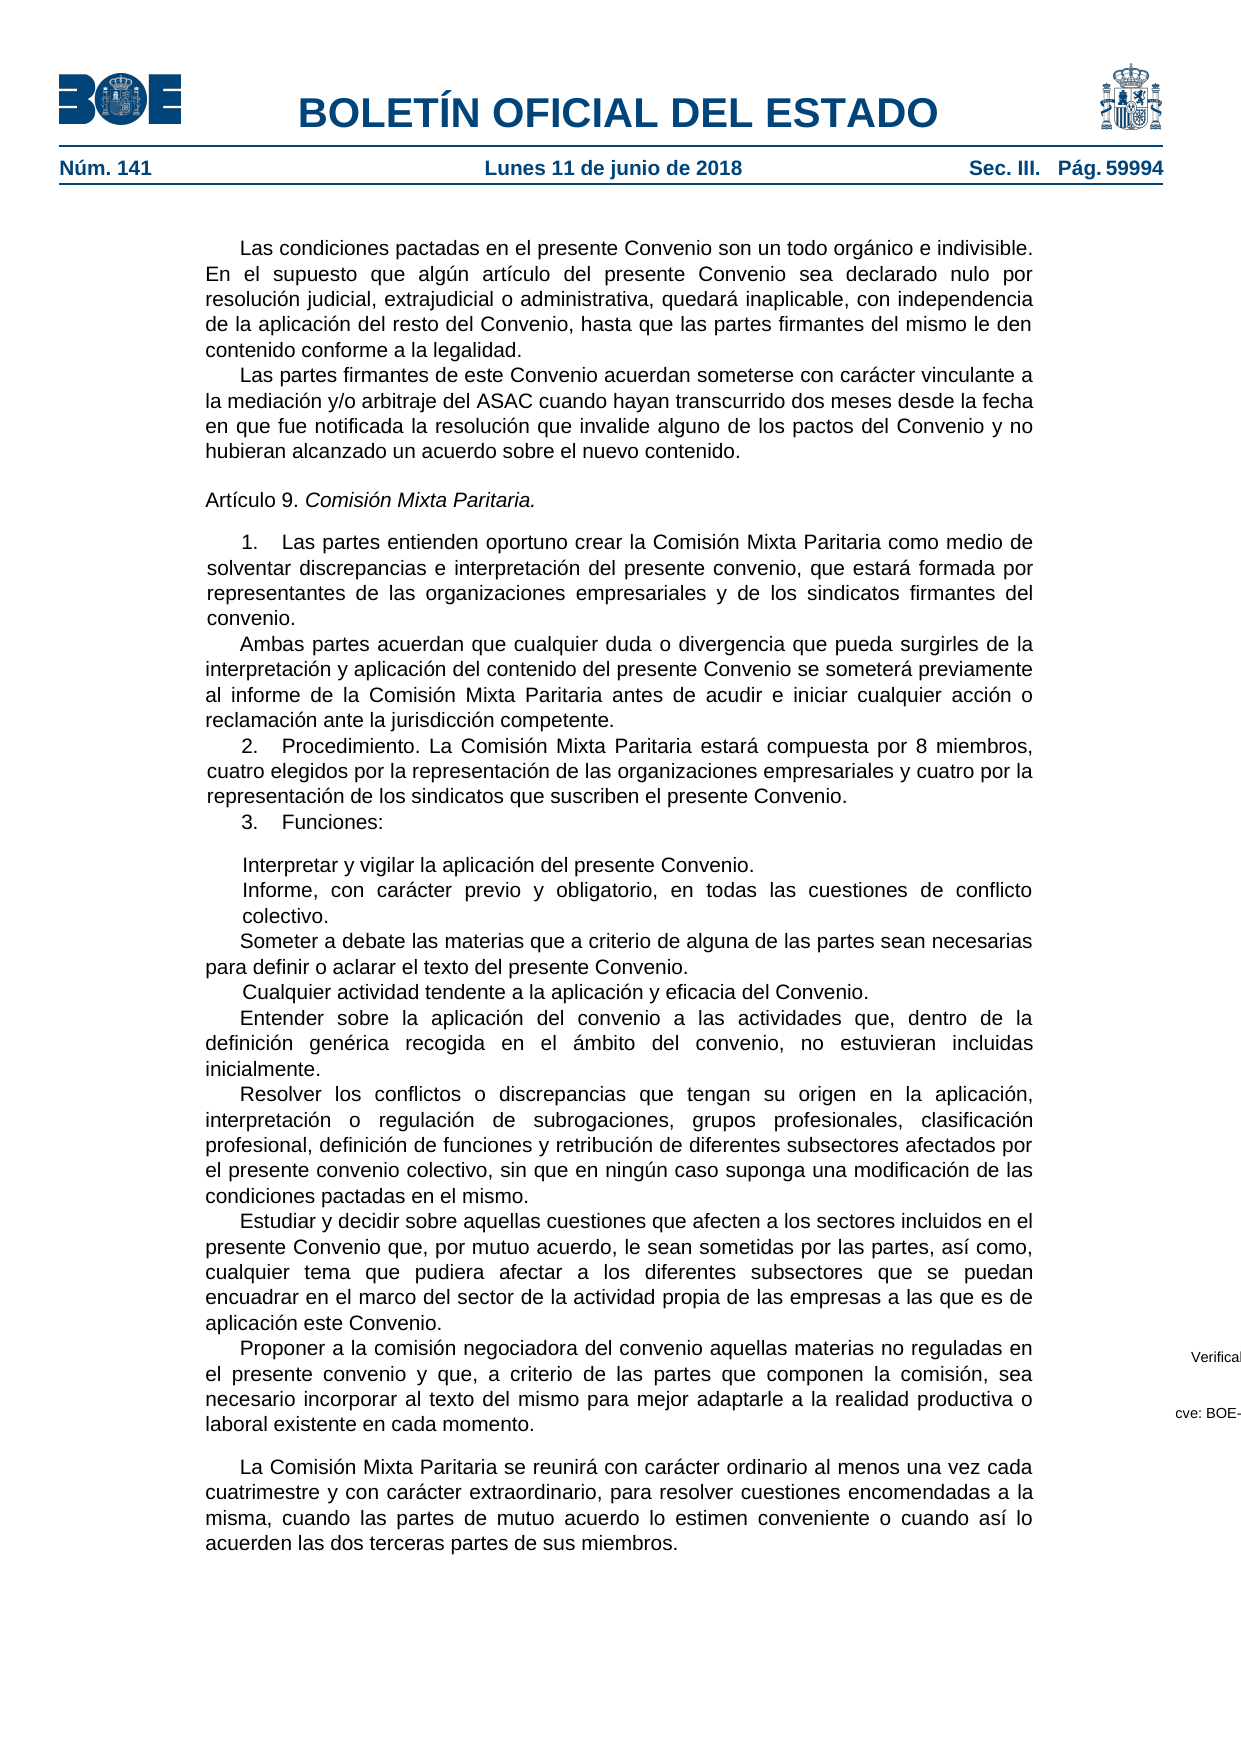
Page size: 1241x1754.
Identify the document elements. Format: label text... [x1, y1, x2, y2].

text Las condiciones pactadas en el presente Convenio son un todo orgánico e indivisible. En el supuesto que algún artículo del presente Convenio sea declarado nulo por resolución judicial, extrajudicial o administrativa, quedará inaplicable, con independencia de la aplicación del resto del Convenio, hasta que las partes firmantes del mismo le den contenido conforme a la legalidad. [205, 236, 1034, 361]
text Interpretar y vigilar la aplicación del presente Convenio. [242, 852, 1034, 876]
picture [59, 73, 181, 125]
text Ambas partes acuerdan que cualquier duda o divergencia que pueda surgirles de la interpretación y aplicación del contenido del presente Convenio se someterá previamente al informe de la Comisión Mixta Paritaria antes de acudir e iniciar cualquier acción o reclamación ante la jurisdicción competente. [205, 632, 1034, 732]
text Informe, con carácter previo y obligatorio, en todas las cuestiones de conflicto colectivo. [242, 878, 1034, 927]
list Las partes entienden oportuno crear la Comisión Mixta Paritaria como medio de solventar discrepancias e interpretación del presente convenio, que estará formada por representantes de las organizaciones empresariales y de los sindicatos firmantes del convenio. [207, 530, 1034, 630]
text Artículo 9. Comisión Mixta Paritaria. [205, 488, 1034, 512]
text Someter a debate las materias que a criterio de alguna de las partes sean necesarias para definir o aclarar el texto del presente Convenio. [205, 929, 1034, 978]
list Procedimiento. La Comisión Mixta Paritaria estará compuesta por 8 miembros, cuatro elegidos por la representación de las organizaciones empresariales y cuatro por la representación de los sindicatos que suscriben el presente Convenio. [207, 733, 1034, 808]
picture [1100, 63, 1162, 130]
text La Comisión Mixta Paritaria se reunirá con carácter ordinario al menos una vez cada cuatrimestre y con carácter extraordinario, para resolver cuestiones encomendadas a la misma, cuando las partes de mutuo acuerdo lo estimen conveniente o cuando así lo acuerden las dos terceras partes de sus miembros. [205, 1455, 1034, 1555]
text Resolver los conflictos o discrepancias que tengan su origen en la aplicación, interpretación o regulación de subrogaciones, grupos profesionales, clasificación profesional, definición de funciones y retribución de diferentes subsectores afectados por el presente convenio colectivo, sin que en ningún caso suponga una modificación de las condiciones pactadas en el mismo. [205, 1082, 1034, 1207]
text Estudiar y decidir sobre aquellas cuestiones que afecten a los sectores incluidos en el presente Convenio que, por mutuo acuerdo, le sean sometidas por las partes, así como, cualquier tema que pudiera afectar a los diferentes subsectores que se puedan encuadrar en el marco del sector de la actividad propia de las empresas a las que es de aplicación este Convenio. [205, 1209, 1034, 1334]
text Proponer a la comisión negociadora del convenio aquellas materias no reguladas en el presente convenio y que, a criterio de las partes que componen la comisión, sea necesario incorporar al texto del mismo para mejor adaptarle a la realidad productiva o laboral existente en cada momento. [205, 1336, 1034, 1436]
list Funciones: [207, 810, 1034, 834]
text Las partes firmantes de este Convenio acuerdan someterse con carácter vinculante a la mediación y/o arbitraje del ASAC cuando hayan transcurrido dos meses desde la fecha en que fue notificada la resolución que invalide alguno de los pactos del Convenio y no hubieran alcanzado un acuerdo sobre el nuevo contenido. [205, 363, 1034, 463]
text Cualquier actividad tendente a la aplicación y eficacia del Convenio. [242, 980, 1034, 1004]
text Entender sobre la aplicación del convenio a las actividades que, dentro de la definición genérica recogida en el ámbito del convenio, no estuvieran incluidas inicialmente. [205, 1006, 1034, 1081]
